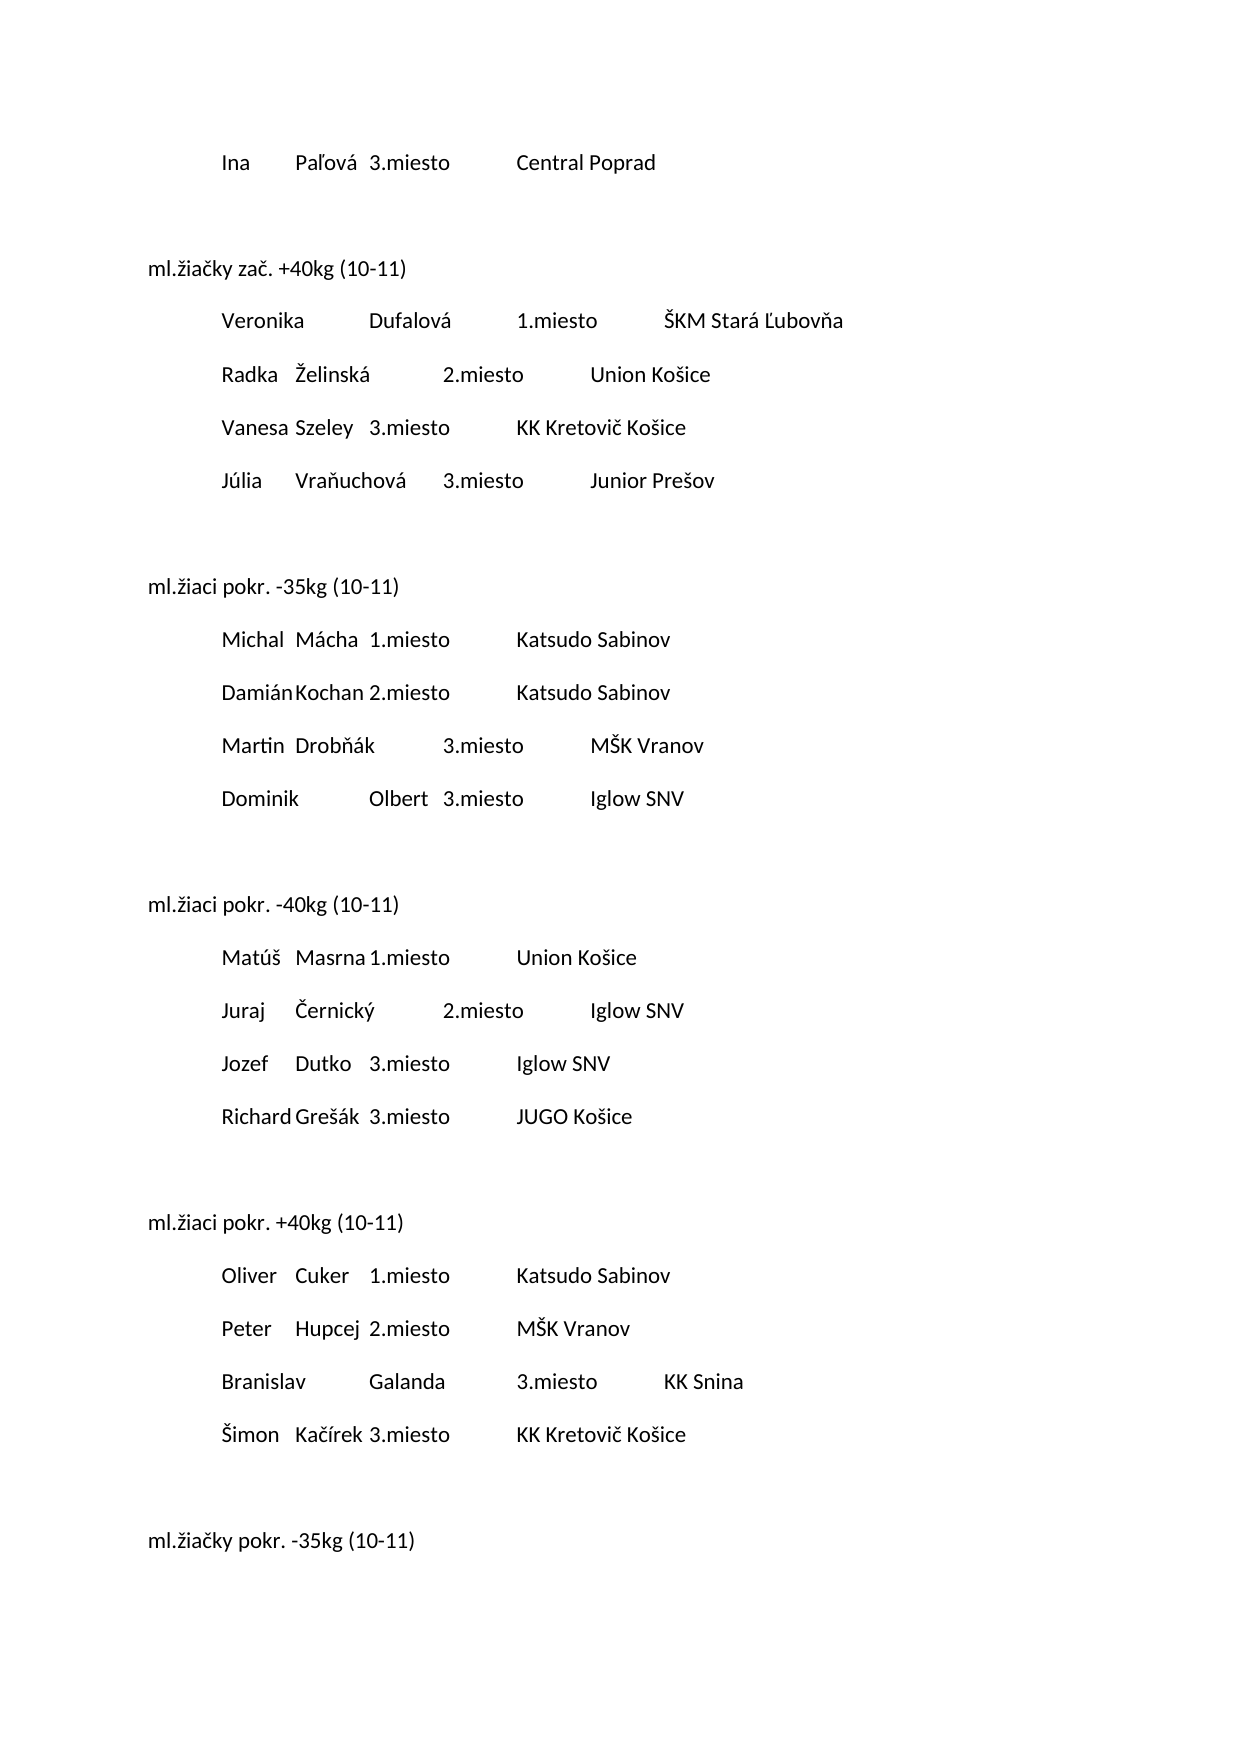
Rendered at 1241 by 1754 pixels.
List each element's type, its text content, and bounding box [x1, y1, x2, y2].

text Juraj Černický 2.miesto Iglow SNV [148, 996, 1093, 1024]
text Oliver Cuker 1.miesto Katsudo Sabinov [148, 1261, 1093, 1289]
text Ina Paľová 3.miesto Central Poprad [148, 148, 1093, 176]
text Jozef Dutko 3.miesto Iglow SNV [148, 1049, 1093, 1077]
text Šimon Kačírek 3.miesto KK Kretovič Košice [148, 1420, 1093, 1448]
text Dominik Olbert 3.miesto Iglow SNV [148, 784, 1093, 812]
text Matúš Masrna 1.miesto Union Košice [148, 943, 1093, 971]
text Martin Drobňák 3.miesto MŠK Vranov [148, 731, 1093, 759]
text Michal Mácha 1.miesto Katsudo Sabinov [148, 625, 1093, 653]
text Damián Kochan 2.miesto Katsudo Sabinov [148, 678, 1093, 706]
text Júlia Vraňuchová 3.miesto Junior Prešov [148, 466, 1093, 494]
text Radka Želinská 2.miesto Union Košice [148, 360, 1093, 388]
text Vanesa Szeley 3.miesto KK Kretovič Košice [148, 413, 1093, 441]
text Peter Hupcej 2.miesto MŠK Vranov [148, 1314, 1093, 1342]
text Veronika Dufalová 1.miesto ŠKM Stará Ľubovňa [148, 307, 1093, 335]
text ml.žiaci pokr. -35kg (10-11) [148, 572, 1093, 600]
text ml.žiačky pokr. -35kg (10-11) [148, 1526, 1093, 1554]
text ml.žiaci pokr. +40kg (10-11) [148, 1208, 1093, 1236]
text Richard Grešák 3.miesto JUGO Košice [148, 1102, 1093, 1130]
text ml.žiaci pokr. -40kg (10-11) [148, 890, 1093, 918]
text Branislav Galanda 3.miesto KK Snina [148, 1367, 1093, 1395]
text ml.žiačky zač. +40kg (10-11) [148, 254, 1093, 282]
